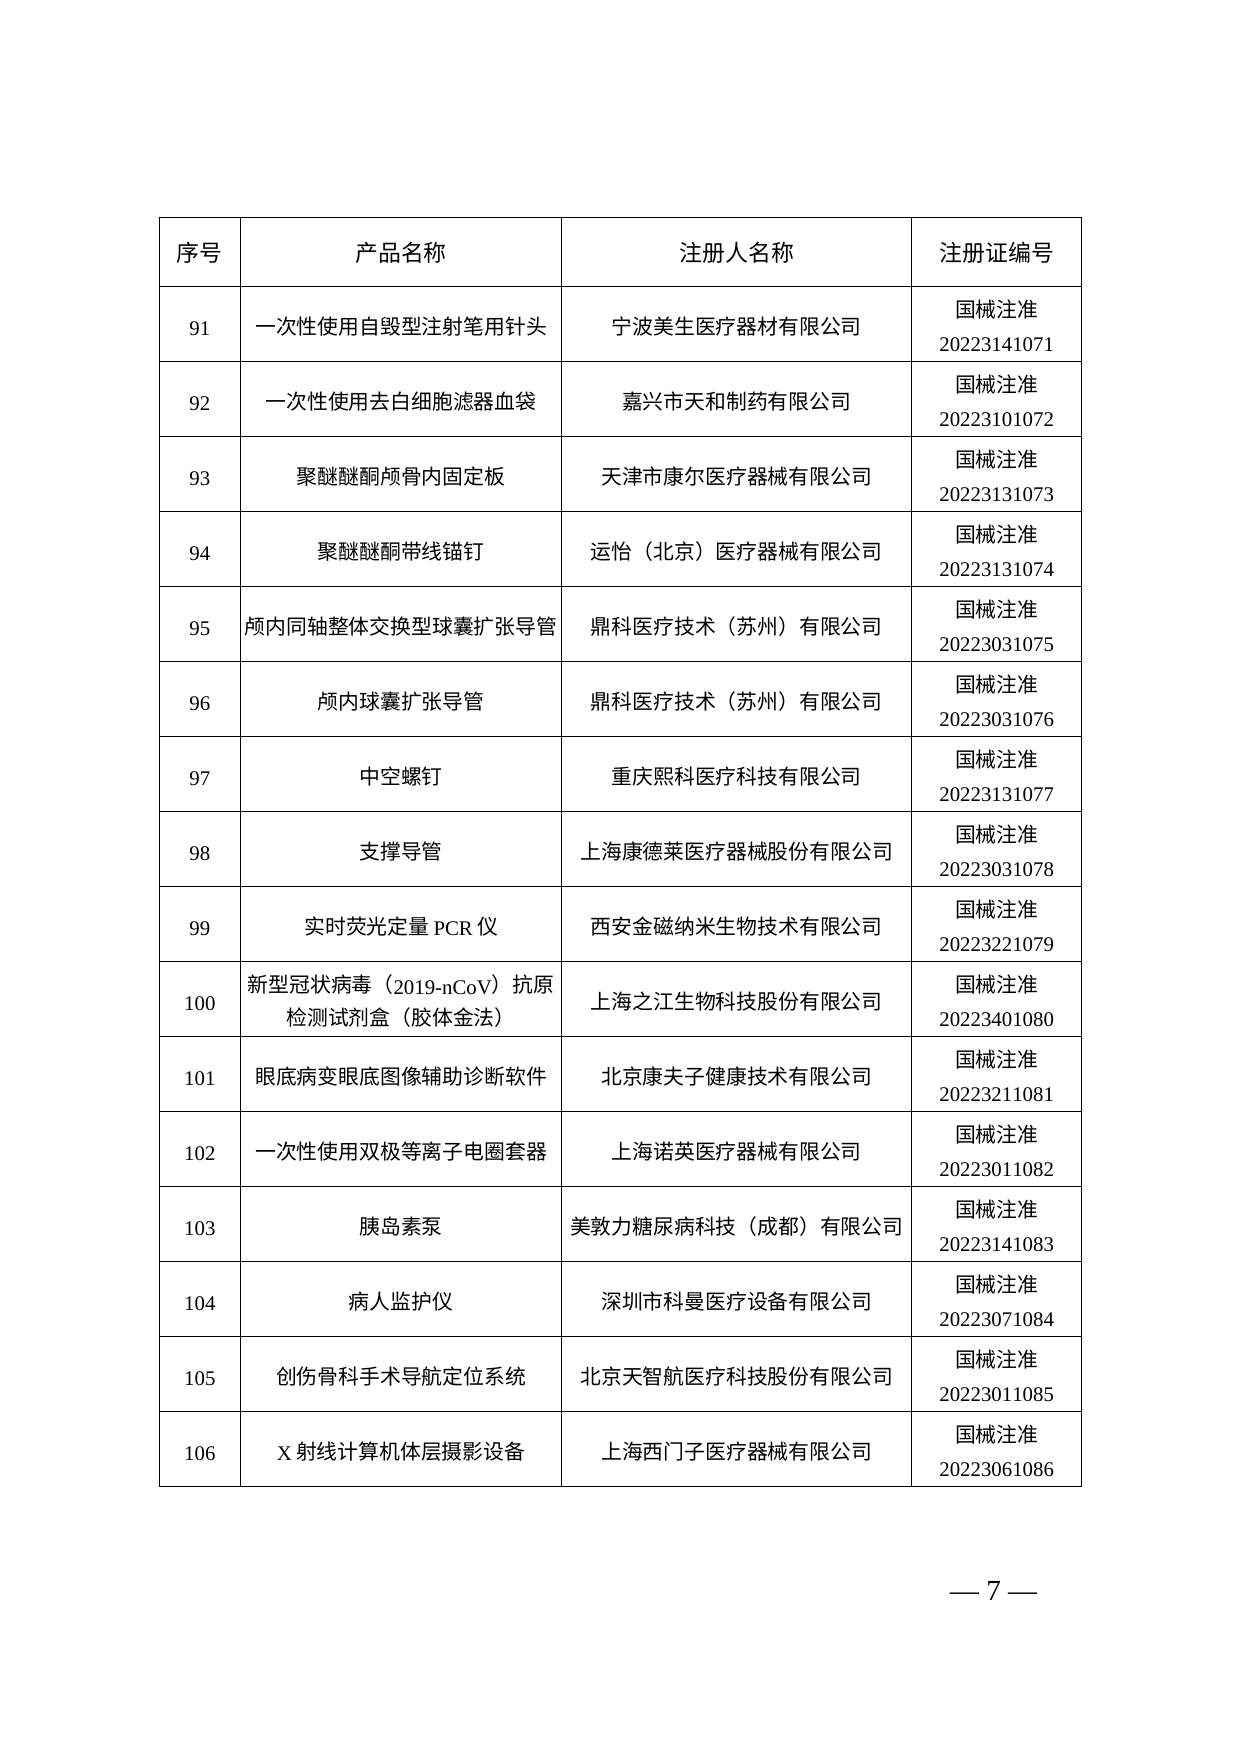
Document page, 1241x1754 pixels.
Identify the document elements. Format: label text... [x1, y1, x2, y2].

table_cell 98 [160, 812, 240, 886]
table_header 注册人名称 [562, 218, 911, 286]
table_cell 天津市康尔医疗器械有限公司 [562, 437, 911, 511]
table_cell 颅内球囊扩张导管 [241, 662, 561, 736]
table_cell 北京康夫子健康技术有限公司 [562, 1037, 911, 1111]
table_cell 胰岛素泵 [241, 1187, 561, 1261]
table_cell 国械注准20223131074 [912, 512, 1081, 586]
table_cell 103 [160, 1187, 240, 1261]
table_cell 国械注准20223211081 [912, 1037, 1081, 1111]
table_cell 国械注准20223401080 [912, 962, 1081, 1036]
table_cell 国械注准20223221079 [912, 887, 1081, 961]
table_cell 102 [160, 1112, 240, 1186]
table_cell 国械注准20223011085 [912, 1337, 1081, 1411]
table_cell 重庆熙科医疗科技有限公司 [562, 737, 911, 811]
table_cell 北京天智航医疗科技股份有限公司 [562, 1337, 911, 1411]
table_cell 聚醚醚酮颅骨内固定板 [241, 437, 561, 511]
table_cell 一次性使用自毁型注射笔用针头 [241, 287, 561, 361]
table_cell 病人监护仪 [241, 1262, 561, 1336]
table_cell 美敦力糖尿病科技（成都）有限公司 [562, 1187, 911, 1261]
table_cell 99 [160, 887, 240, 961]
table_cell 上海康德莱医疗器械股份有限公司 [562, 812, 911, 886]
table_cell X射线计算机体层摄影设备 [241, 1412, 561, 1486]
table_cell 105 [160, 1337, 240, 1411]
table_cell 创伤骨科手术导航定位系统 [241, 1337, 561, 1411]
table_cell 鼎科医疗技术（苏州）有限公司 [562, 587, 911, 661]
table_cell 国械注准20223031075 [912, 587, 1081, 661]
table_cell 92 [160, 362, 240, 436]
table_cell 106 [160, 1412, 240, 1486]
table_cell 支撑导管 [241, 812, 561, 886]
table_cell 深圳市科曼医疗设备有限公司 [562, 1262, 911, 1336]
table_cell 聚醚醚酮带线锚钉 [241, 512, 561, 586]
table_cell 一次性使用去白细胞滤器血袋 [241, 362, 561, 436]
table_cell 一次性使用双极等离子电圈套器 [241, 1112, 561, 1186]
table_cell 国械注准20223071084 [912, 1262, 1081, 1336]
table_cell 宁波美生医疗器材有限公司 [562, 287, 911, 361]
table_cell 94 [160, 512, 240, 586]
table_cell 97 [160, 737, 240, 811]
table_cell 国械注准20223141083 [912, 1187, 1081, 1261]
table_cell 国械注准20223061086 [912, 1412, 1081, 1486]
table_cell 上海西门子医疗器械有限公司 [562, 1412, 911, 1486]
table_cell 实时荧光定量PCR仪 [241, 887, 561, 961]
table_cell 104 [160, 1262, 240, 1336]
table_header 注册证编号 [912, 218, 1081, 286]
table_cell 国械注准20223031078 [912, 812, 1081, 886]
table_cell 国械注准20223131073 [912, 437, 1081, 511]
table_cell 国械注准20223141071 [912, 287, 1081, 361]
table_cell 91 [160, 287, 240, 361]
table_cell 上海之江生物科技股份有限公司 [562, 962, 911, 1036]
table_cell 93 [160, 437, 240, 511]
table_cell 西安金磁纳米生物技术有限公司 [562, 887, 911, 961]
table_header 序号 [160, 218, 240, 286]
table_cell 鼎科医疗技术（苏州）有限公司 [562, 662, 911, 736]
table_cell 国械注准20223011082 [912, 1112, 1081, 1186]
table_cell 嘉兴市天和制药有限公司 [562, 362, 911, 436]
table_cell 96 [160, 662, 240, 736]
table_cell 国械注准20223031076 [912, 662, 1081, 736]
table_cell 中空螺钉 [241, 737, 561, 811]
table_cell 100 [160, 962, 240, 1036]
table_cell 眼底病变眼底图像辅助诊断软件 [241, 1037, 561, 1111]
table_cell 国械注准20223131077 [912, 737, 1081, 811]
table_cell 上海诺英医疗器械有限公司 [562, 1112, 911, 1186]
table_cell 101 [160, 1037, 240, 1111]
table_cell 95 [160, 587, 240, 661]
table_cell 新型冠状病毒（2019-nCoV）抗原检测试剂盒（胶体金法） [241, 962, 561, 1036]
table_cell 运怡（北京）医疗器械有限公司 [562, 512, 911, 586]
table_cell 颅内同轴整体交换型球囊扩张导管 [241, 587, 561, 661]
table_cell 国械注准20223101072 [912, 362, 1081, 436]
table_header 产品名称 [241, 218, 561, 286]
